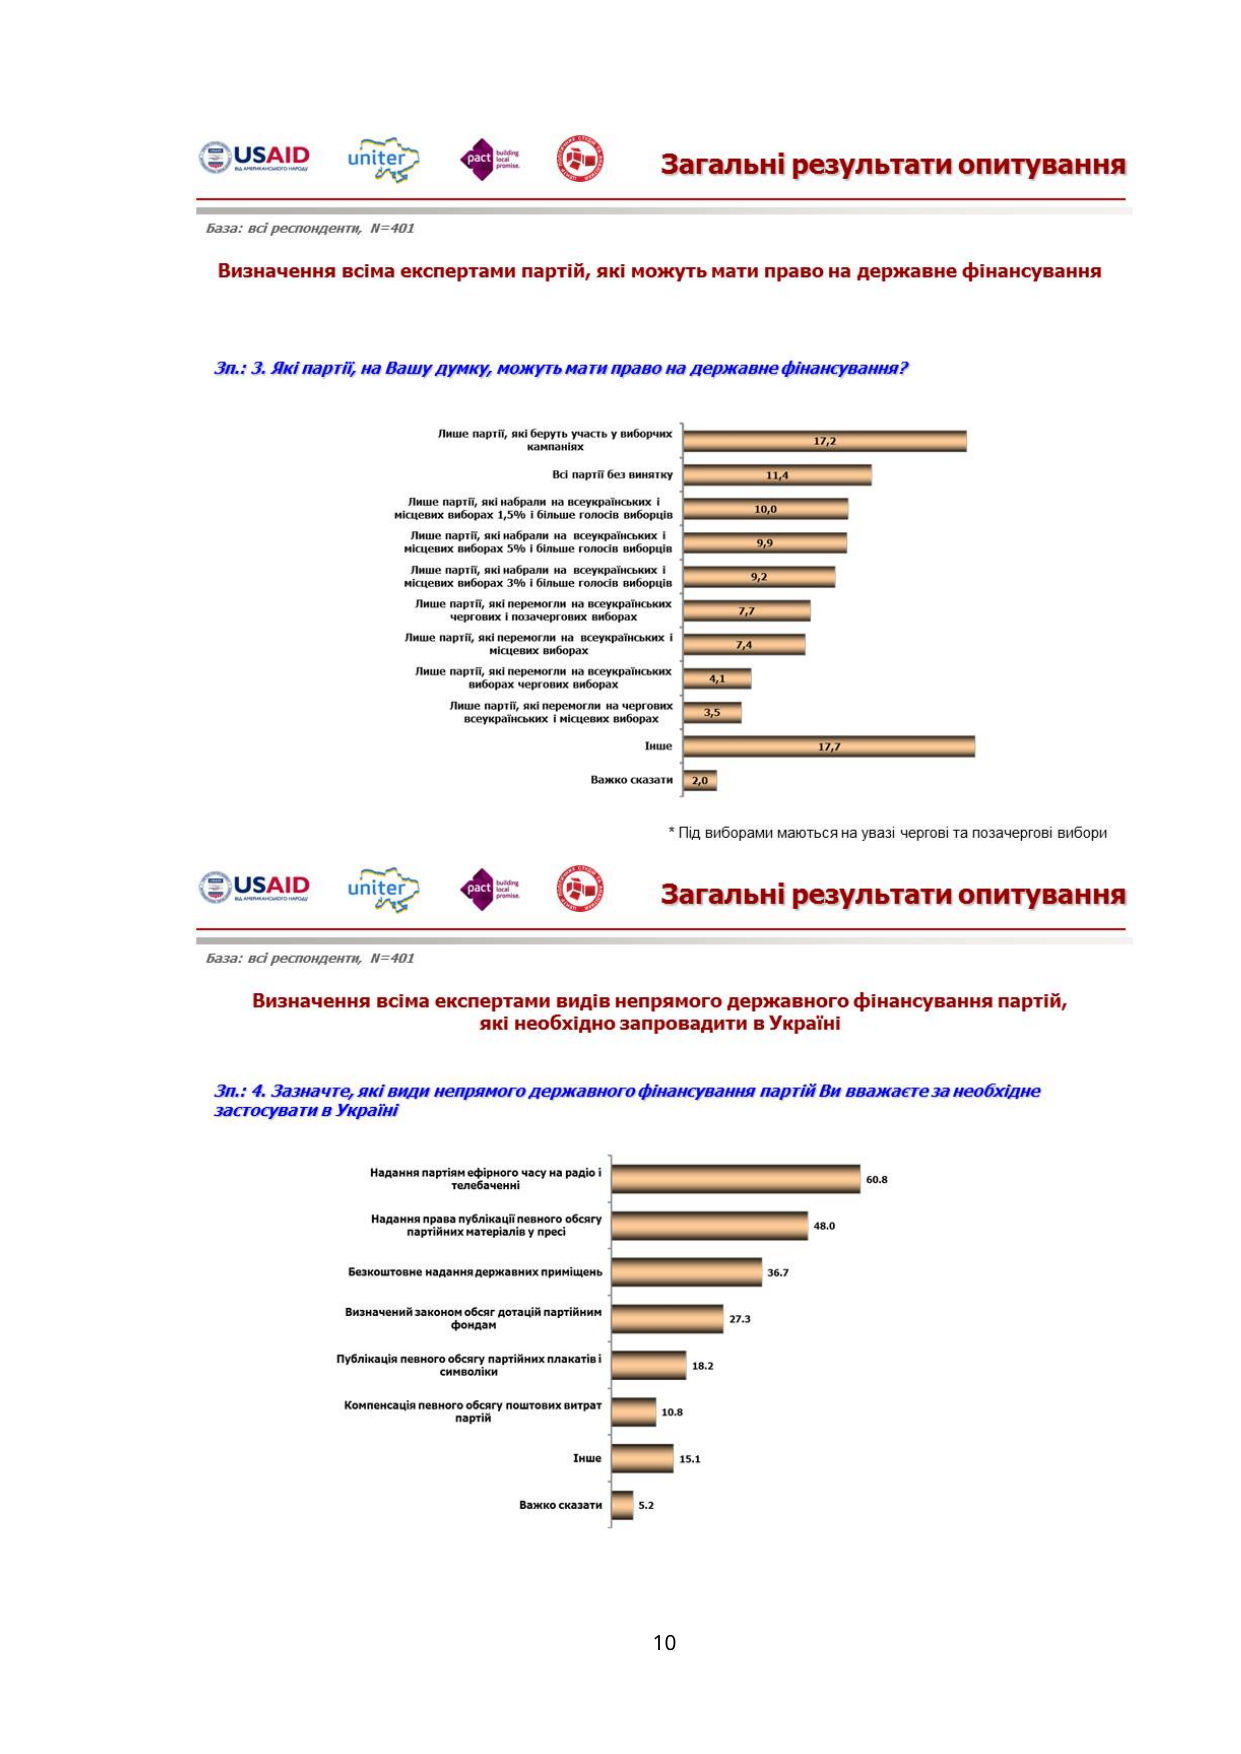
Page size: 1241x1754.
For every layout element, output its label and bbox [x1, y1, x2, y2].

picture [177, 118, 1152, 1579]
